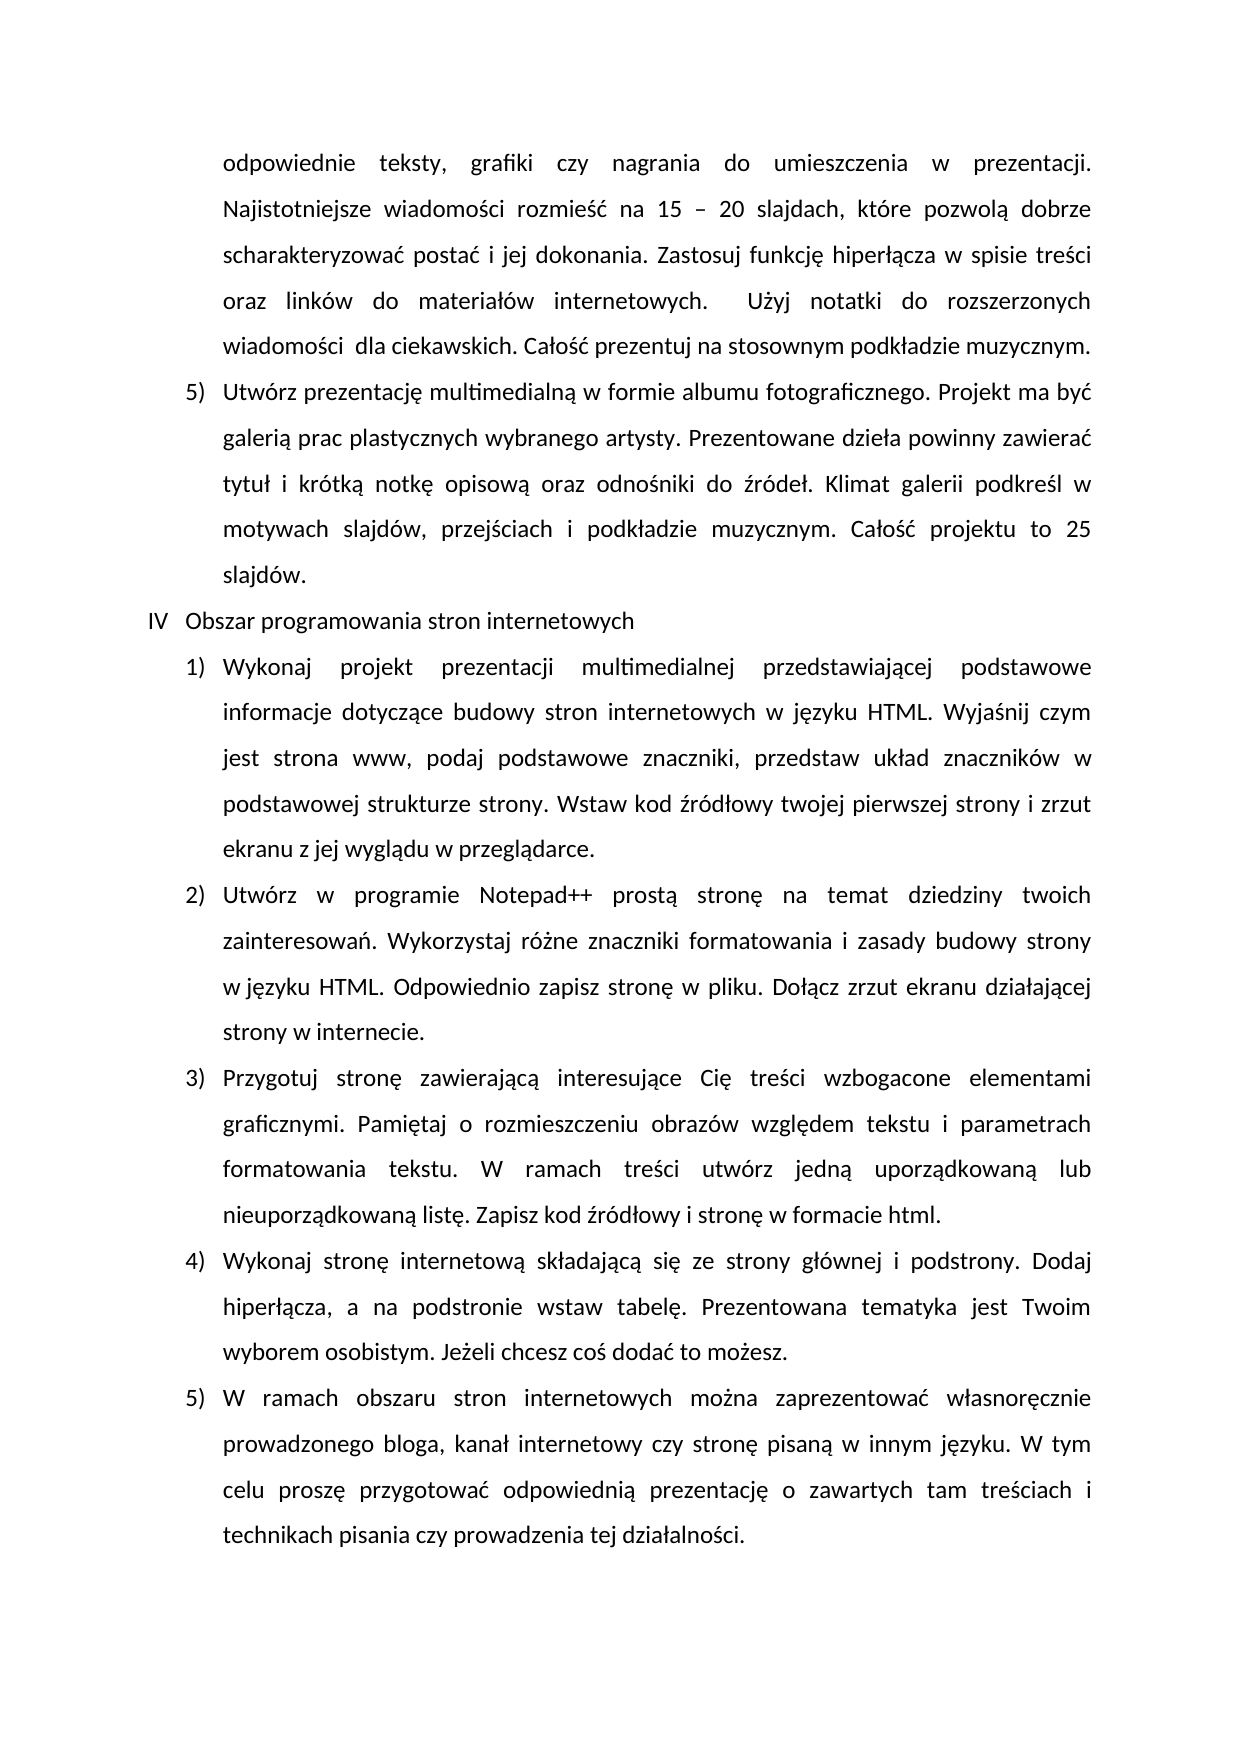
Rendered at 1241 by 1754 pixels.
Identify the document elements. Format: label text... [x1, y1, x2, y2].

list Utwórz w programie Notepad++ prostą stronę na temat dziedziny twoich zainteresowań. Wykorzystaj różne znaczniki formatowania i zasady budowy strony w języku HTML. Odpowiednio zapisz stronę w pliku. Dołącz zrzut ekranu działającej strony w internecie. [185, 879, 1093, 1047]
list Wykonaj projekt prezentacji multimedialnej przedstawiającej podstawowe informacje dotyczące budowy stron internetowych w języku HTML. Wyjaśnij czym jest strona www, podaj podstawowe znaczniki, przedstaw układ znaczników w podstawowej strukturze strony. Wstaw kod źródłowy twojej pierwszej strony i zrzut ekranu z jej wyglądu w przeglądarce. [185, 651, 1093, 864]
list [185, 148, 1093, 361]
list Utwórz prezentację multimedialną w formie albumu fotograficznego. Projekt ma być galerią prac plastycznych wybranego artysty. Prezentowane dzieła powinny zawierać tytuł i krótką notkę opisową oraz odnośniki do źródeł. Klimat galerii podkreśl w motywach slajdów, przejściach i podkładzie muzycznym. Całość projektu to 25 slajdów. [185, 376, 1093, 590]
list Przygotuj stronę zawierającą interesujące Cię treści wzbogacone elementami graficznymi. Pamiętaj o rozmieszczeniu obrazów względem tekstu i parametrach formatowania tekstu. W ramach treści utwórz jedną uporządkowaną lub nieuporządkowaną listę. Zapisz kod źródłowy i stronę w formacie html. [185, 1062, 1093, 1230]
list Wykonaj stronę internetową składającą się ze strony głównej i podstrony. Dodaj hiperłącza, a na podstronie wstaw tabelę. Prezentowana tematyka jest Twoim wyborem osobistym. Jeżeli chcesz coś dodać to możesz. [185, 1245, 1093, 1367]
list Obszar programowania stron internetowych [148, 605, 1093, 635]
list W ramach obszaru stron internetowych można zaprezentować własnoręcznie prowadzonego bloga, kanał internetowy czy stronę pisaną w innym języku. W tym celu proszę przygotować odpowiednią prezentację o zawartych tam treściach i technikach pisania czy prowadzenia tej działalności. [185, 1382, 1093, 1550]
